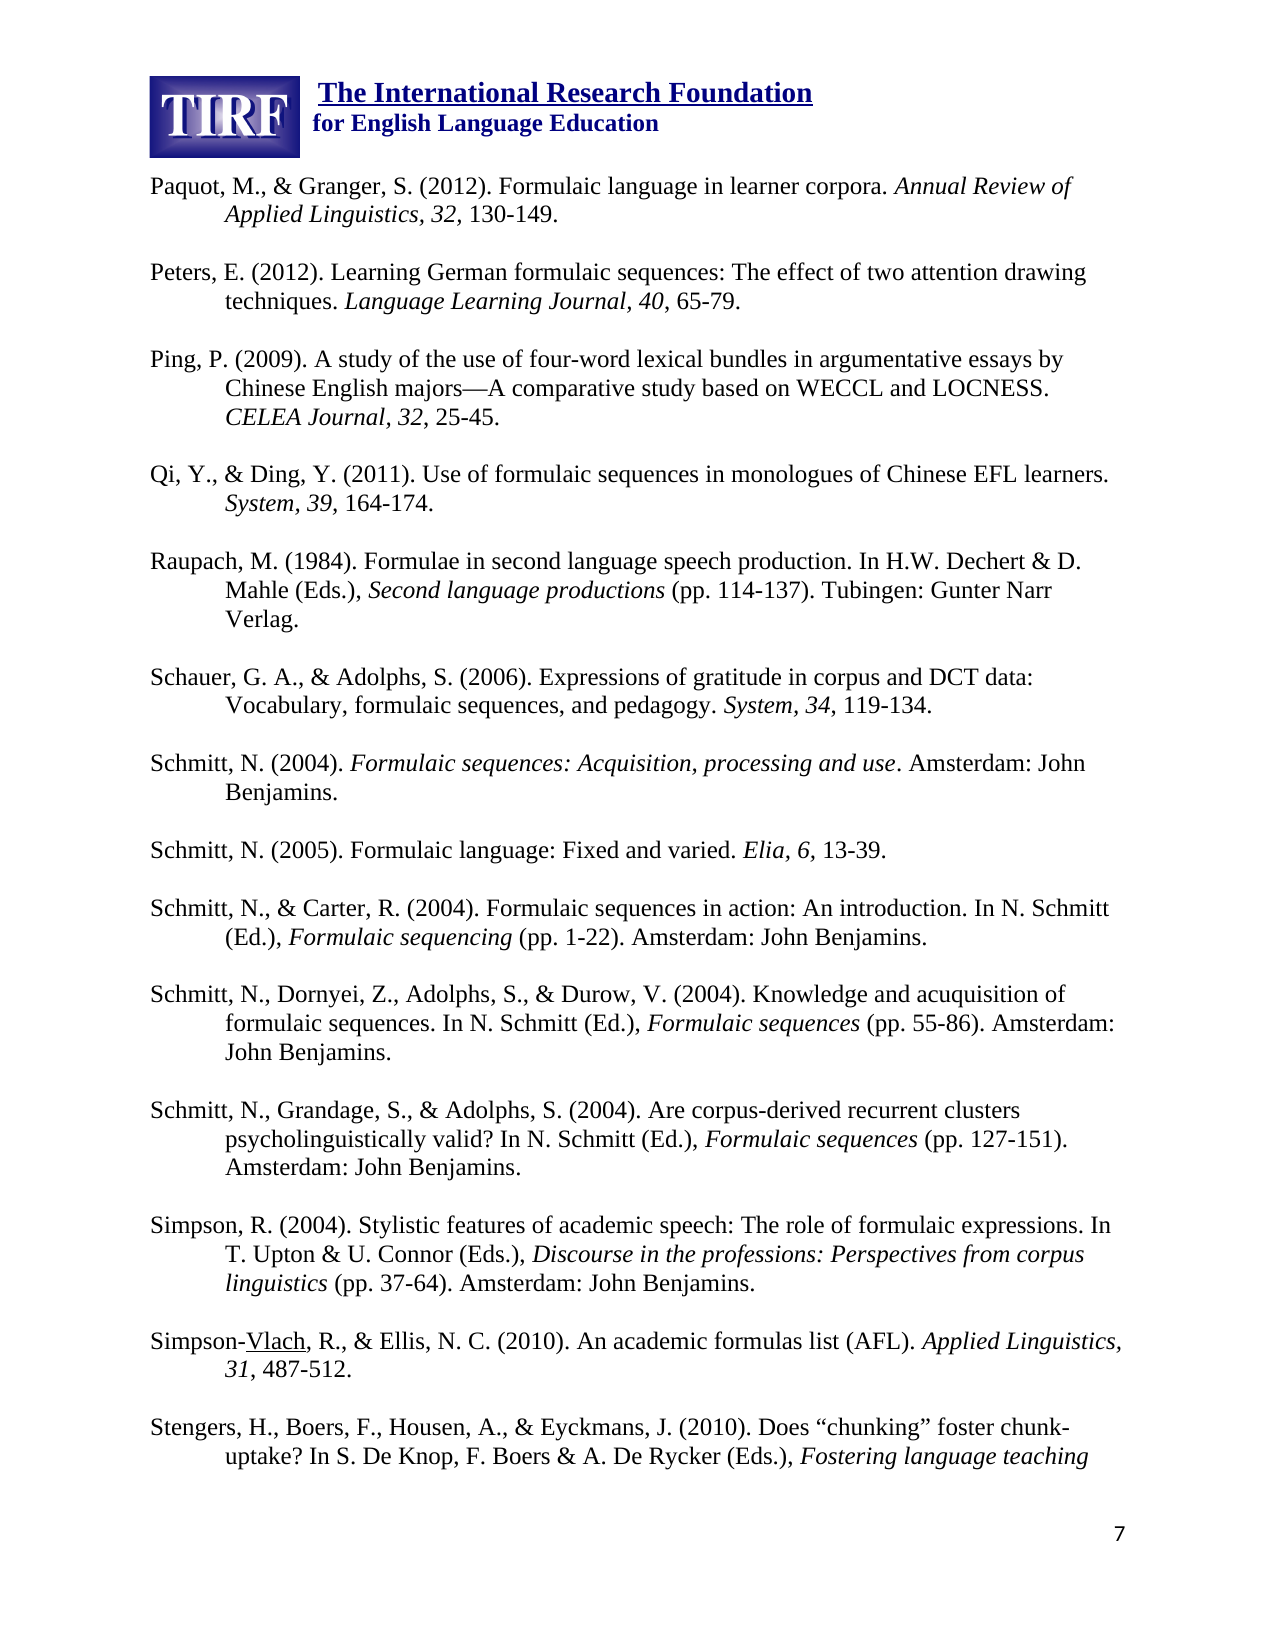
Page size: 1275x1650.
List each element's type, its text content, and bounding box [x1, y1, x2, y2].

text Raupach, M. (1984). Formulae in second language speech production. In H.W. Dechert & D. Mahle (Eds.), Second language productions (pp. 114-137). Tubingen: Gunter Narr Verlag. [150, 546, 1125, 632]
text Simpson, R. (2004). Stylistic features of academic speech: The role of formulaic expressions. In T. Upton & U. Connor (Eds.), Discourse in the professions: Perspectives from corpus linguistics (pp. 37-64). Amsterdam: John Benjamins. [150, 1210, 1125, 1297]
text Schmitt, N., Dornyei, Z., Adolphs, S., & Durow, V. (2004). Knowledge and acuquisition of formulaic sequences. In N. Schmitt (Ed.), Formulaic sequences (pp. 55-86). Amsterdam: John Benjamins. [150, 979, 1125, 1066]
text Ping, P. (2009). A study of the use of four-word lexical bundles in argumentative essays by Chinese English majors—A comparative study based on WECCL and LOCNESS. CELEA Journal, 32, 25-45. [150, 344, 1125, 430]
text Schmitt, N., & Carter, R. (2004). Formulaic sequences in action: An introduction. In N. Schmitt (Ed.), Formulaic sequencing (pp. 1-22). Amsterdam: John Benjamins. [150, 893, 1125, 950]
text Paquot, M., & Granger, S. (2012). Formulaic language in learner corpora. Annual Review of Applied Linguistics, 32, 130-149. [150, 171, 1125, 228]
text Schmitt, N. (2005). Formulaic language: Fixed and varied. Elia, 6, 13-39. [150, 835, 1125, 864]
picture [149, 76, 300, 158]
text Peters, E. (2012). Learning German formulaic sequences: The effect of two attention drawing techniques. Language Learning Journal, 40, 65-79. [150, 257, 1125, 315]
text Qi, Y., & Ding, Y. (2011). Use of formulaic sequences in monologues of Chinese EFL learners. System, 39, 164-174. [150, 459, 1125, 517]
text Schauer, G. A., & Adolphs, S. (2006). Expressions of gratitude in corpus and DCT data: Vocabulary, formulaic sequences, and pedagogy. System, 34, 119-134. [150, 662, 1125, 719]
text Simpson-Vlach, R., & Ellis, N. C. (2010). An academic formulas list (AFL). Applied Linguistics, 31, 487-512. [150, 1326, 1125, 1383]
text Schmitt, N. (2004). Formulaic sequences: Acquisition, processing and use. Amsterdam: John Benjamins. [150, 748, 1125, 806]
text Schmitt, N., Grandage, S., & Adolphs, S. (2004). Are corpus-derived recurrent clusters psycholinguistically valid? In N. Schmitt (Ed.), Formulaic sequences (pp. 127-151). Amsterdam: John Benjamins. [150, 1095, 1125, 1181]
